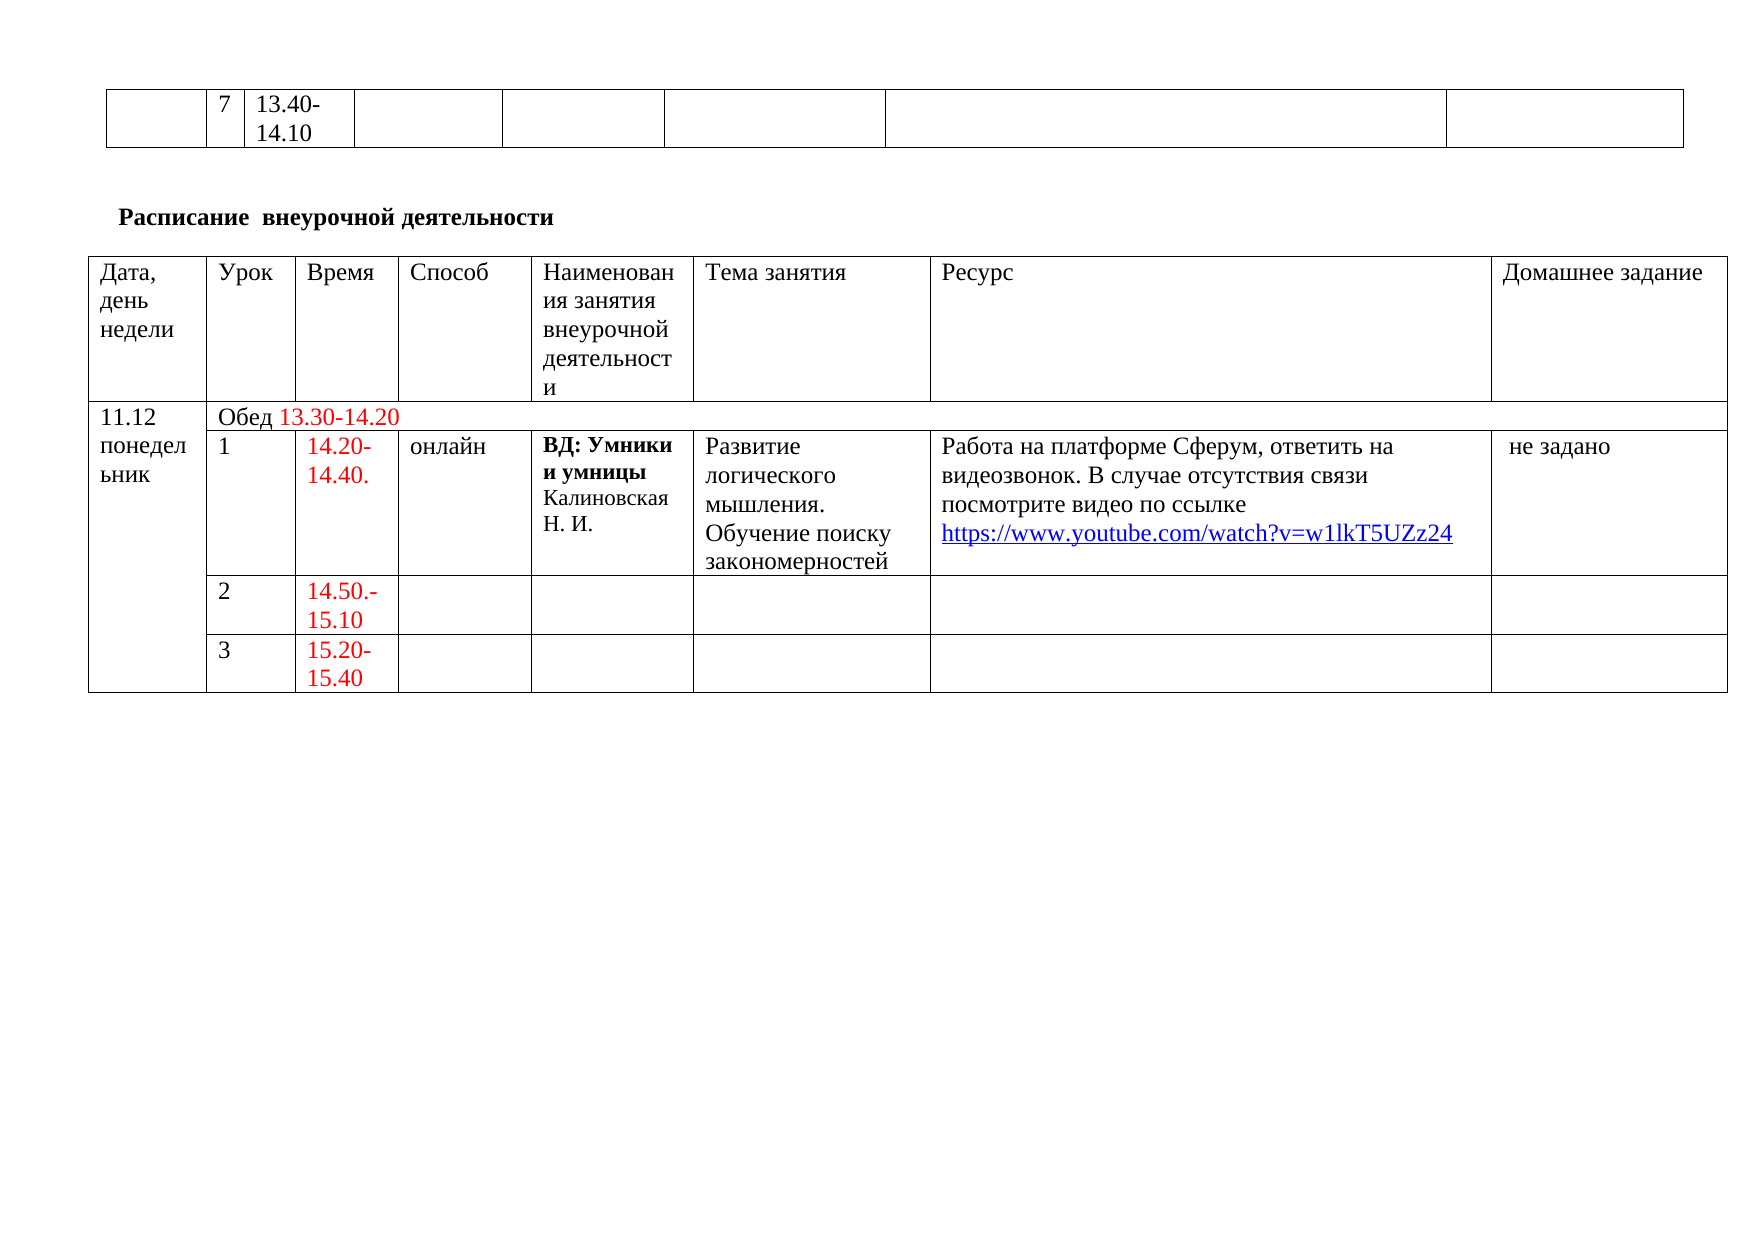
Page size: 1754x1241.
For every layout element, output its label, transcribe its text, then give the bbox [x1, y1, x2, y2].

table_cell Развитие логического мышления. Обучение поиску закономерностей [694, 431, 930, 575]
table_cell Работа на платформе Сферум, ответить на видеозвонок. В случае отсутствия связи посмотрите видео по ссылке https://www.youtube.com/watch?v=w1lkT5UZz24 [931, 431, 1491, 575]
table_cell 3 [207, 635, 295, 692]
table_cell [1492, 635, 1727, 692]
table_cell 1 [207, 431, 295, 575]
table_cell [532, 576, 693, 634]
table_header Время [296, 257, 398, 401]
table_cell [931, 635, 1491, 692]
table_cell [694, 635, 930, 692]
table_header Способ [399, 257, 531, 401]
table_cell 11.12 понедельник [89, 402, 206, 692]
text Расписание внеурочной деятельности [118, 202, 1636, 231]
table_header Домашнее задание [1492, 257, 1727, 401]
table_cell Обед 13.30-14.20 [207, 402, 1727, 430]
table_cell 2 [207, 576, 295, 634]
table_cell [355, 90, 502, 147]
table_cell [399, 635, 531, 692]
table_cell [931, 576, 1491, 634]
table_cell [886, 90, 1446, 147]
table_header Урок [207, 257, 295, 401]
table_cell [1447, 90, 1683, 147]
table_cell 7 [207, 90, 244, 147]
table_cell не задано [1492, 431, 1727, 575]
table_header Тема занятия [694, 257, 930, 401]
table_cell [665, 90, 885, 147]
table_cell [399, 576, 531, 634]
table_cell [694, 576, 930, 634]
table_cell 14.20- 14.40. [296, 431, 398, 575]
table_header Наименования занятия внеурочной деятельности [532, 257, 693, 401]
table_header Дата, день недели [89, 257, 206, 401]
table_cell [1492, 576, 1727, 634]
table_cell онлайн [399, 431, 531, 575]
table_cell ВД: Умники и умницы Калиновская Н. И. [532, 431, 693, 575]
table_header Ресурс [931, 257, 1491, 401]
table_cell [503, 90, 664, 147]
table_cell 15.20-15.40 [296, 635, 398, 692]
table_cell 13.40-14.10 [245, 90, 354, 147]
table_cell [532, 635, 693, 692]
table_cell 14.50.-15.10 [296, 576, 398, 634]
